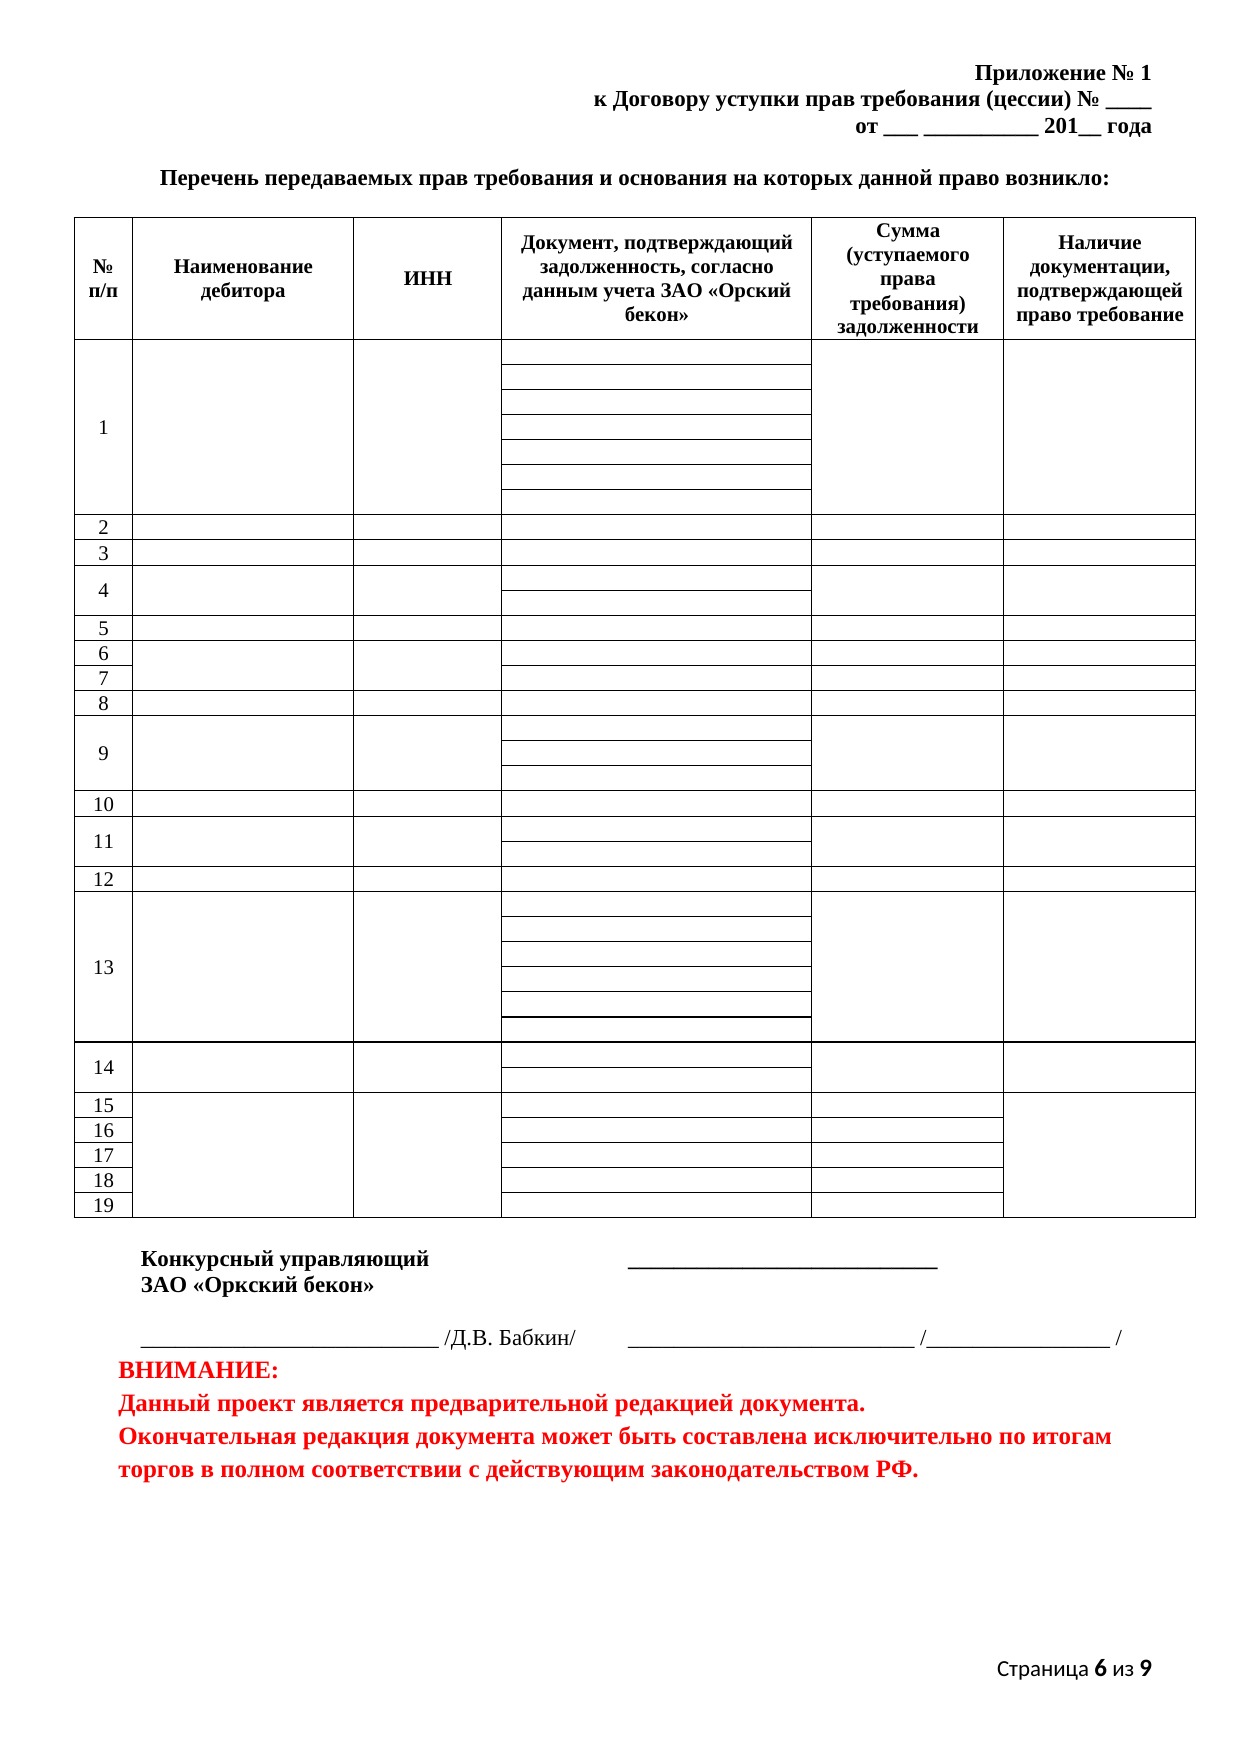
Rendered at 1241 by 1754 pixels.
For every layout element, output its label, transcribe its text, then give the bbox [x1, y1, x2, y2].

table_cell [502, 390, 811, 414]
table_cell [502, 1193, 811, 1217]
table_cell [812, 1143, 1003, 1167]
table_cell [502, 791, 811, 816]
table_cell [1004, 1093, 1195, 1217]
table_cell [502, 867, 811, 891]
table_cell [502, 641, 811, 665]
table_cell 10 [75, 791, 132, 816]
table_cell 2 [75, 515, 132, 539]
table_cell [133, 540, 353, 564]
text от ___ __________ 201__ года [118, 112, 1152, 138]
table_cell [812, 515, 1003, 539]
table_cell [812, 1043, 1003, 1092]
table_cell [502, 515, 811, 539]
table_cell [502, 666, 811, 690]
table_cell 19 [75, 1193, 132, 1217]
table_cell 11 [75, 817, 132, 866]
table_cell [1004, 641, 1195, 665]
table_cell [502, 440, 811, 464]
table_header Документ, подтверждающий задолженность, согласно данным учета ЗАО «Орский бекон» [502, 218, 811, 338]
table_cell [1004, 540, 1195, 564]
table_cell [502, 591, 811, 615]
table_cell [502, 992, 811, 1016]
table_cell [354, 867, 501, 891]
table_cell [1004, 1043, 1195, 1092]
table_cell [133, 716, 353, 790]
table_cell [354, 616, 501, 640]
table_cell [354, 641, 501, 690]
table_cell [812, 616, 1003, 640]
table_cell [502, 365, 811, 389]
table_cell [812, 892, 1003, 1041]
table_cell [812, 641, 1003, 665]
table_cell 7 [75, 666, 132, 690]
table_cell [1004, 666, 1195, 690]
table_cell [502, 616, 811, 640]
table_cell [502, 1118, 811, 1142]
text Перечень передаваемых прав требования и основания на которых данной право возникло: [118, 164, 1152, 191]
table_cell [354, 566, 501, 615]
table_cell [502, 817, 811, 841]
table_cell [502, 1168, 811, 1192]
table_cell [502, 741, 811, 765]
table_cell 5 [75, 616, 132, 640]
table_header Наличие документации, подтверждающей право требование [1004, 218, 1195, 338]
table_cell [502, 716, 811, 740]
table_cell [502, 540, 811, 564]
table_cell [133, 340, 353, 514]
table_cell [133, 641, 353, 690]
table_cell [354, 791, 501, 816]
text Приложение № 1 [118, 59, 1152, 85]
table_cell [502, 917, 811, 941]
table_cell [812, 691, 1003, 715]
table_cell [133, 691, 353, 715]
table_header Наименование дебитора [133, 218, 353, 338]
table_cell [1004, 691, 1195, 715]
table_cell [502, 967, 811, 991]
table_cell [354, 1043, 501, 1092]
table_cell 18 [75, 1168, 132, 1192]
table_cell [502, 842, 811, 866]
table_cell [354, 1093, 501, 1217]
table_cell [1004, 791, 1195, 816]
text ВНИМАНИЕ: [118, 1355, 1152, 1384]
table_cell [502, 892, 811, 916]
table_cell [812, 1193, 1003, 1217]
table_cell [354, 540, 501, 564]
table_cell [812, 1168, 1003, 1192]
table_cell [354, 716, 501, 790]
table_cell [502, 1093, 811, 1117]
table_cell [812, 791, 1003, 816]
table_header № п/п [75, 218, 132, 338]
table_cell [354, 892, 501, 1041]
table_header ___________________________ [617, 1245, 1140, 1324]
table_cell [1004, 867, 1195, 891]
table_cell [502, 1143, 811, 1167]
table_cell [133, 616, 353, 640]
table_cell 4 [75, 566, 132, 615]
table_cell [133, 1043, 353, 1092]
table_cell [1004, 515, 1195, 539]
table_cell 13 [75, 892, 132, 1041]
text Данный проект является предварительной редакцией документа. [118, 1388, 1152, 1417]
table_cell [502, 1043, 811, 1067]
table_cell [502, 415, 811, 439]
table_cell [133, 817, 353, 866]
table_cell [812, 716, 1003, 790]
table_cell [502, 1018, 811, 1041]
table_cell [502, 1068, 811, 1092]
table_cell 6 [75, 641, 132, 665]
table_cell 9 [75, 716, 132, 790]
table_cell [133, 566, 353, 615]
table_cell [502, 465, 811, 489]
table_cell [812, 340, 1003, 514]
text к Договору уступки прав требования (цессии) № ____ [118, 85, 1152, 112]
table_cell [133, 515, 353, 539]
table_cell [354, 691, 501, 715]
table_cell [133, 892, 353, 1041]
table_cell 14 [75, 1043, 132, 1092]
table_header Сумма (уступаемого права требования) задолженности [812, 218, 1003, 338]
table_cell [354, 817, 501, 866]
table_header ИНН [354, 218, 501, 338]
table_cell [812, 666, 1003, 690]
table_cell [812, 867, 1003, 891]
table_cell 3 [75, 540, 132, 564]
table_cell _________________________ /________________ / [617, 1324, 1140, 1355]
table_cell [502, 490, 811, 514]
table_cell [1004, 616, 1195, 640]
table_cell 17 [75, 1143, 132, 1167]
table_cell [502, 566, 811, 589]
table_cell [812, 540, 1003, 564]
table_cell [133, 1093, 353, 1217]
table_cell [502, 766, 811, 790]
table_cell 1 [75, 340, 132, 514]
table_cell [502, 942, 811, 966]
table_cell __________________________ /Д.В. Бабкин/ [129, 1324, 617, 1355]
table_cell [1004, 716, 1195, 790]
table_cell [812, 1118, 1003, 1142]
table_cell [502, 691, 811, 715]
table_cell [812, 817, 1003, 866]
table_cell 12 [75, 867, 132, 891]
table_cell 8 [75, 691, 132, 715]
table_cell [1004, 892, 1195, 1041]
table_cell [502, 340, 811, 364]
table_cell 16 [75, 1118, 132, 1142]
table_cell [812, 566, 1003, 615]
table_cell [133, 791, 353, 816]
table_header Конкурсный управляющий ЗАО «Оркский бекон» [129, 1245, 617, 1324]
text Окончательная редакция документа может быть составлена исключительно по итогам торгов в полном соответствии с действующим законодательством РФ. [118, 1421, 1152, 1483]
table_cell [354, 340, 501, 514]
table_cell [812, 1093, 1003, 1117]
table_cell [1004, 817, 1195, 866]
table_cell [1004, 340, 1195, 514]
table_cell [1004, 566, 1195, 615]
table_cell [354, 515, 501, 539]
table_cell 15 [75, 1093, 132, 1117]
table_cell [133, 867, 353, 891]
